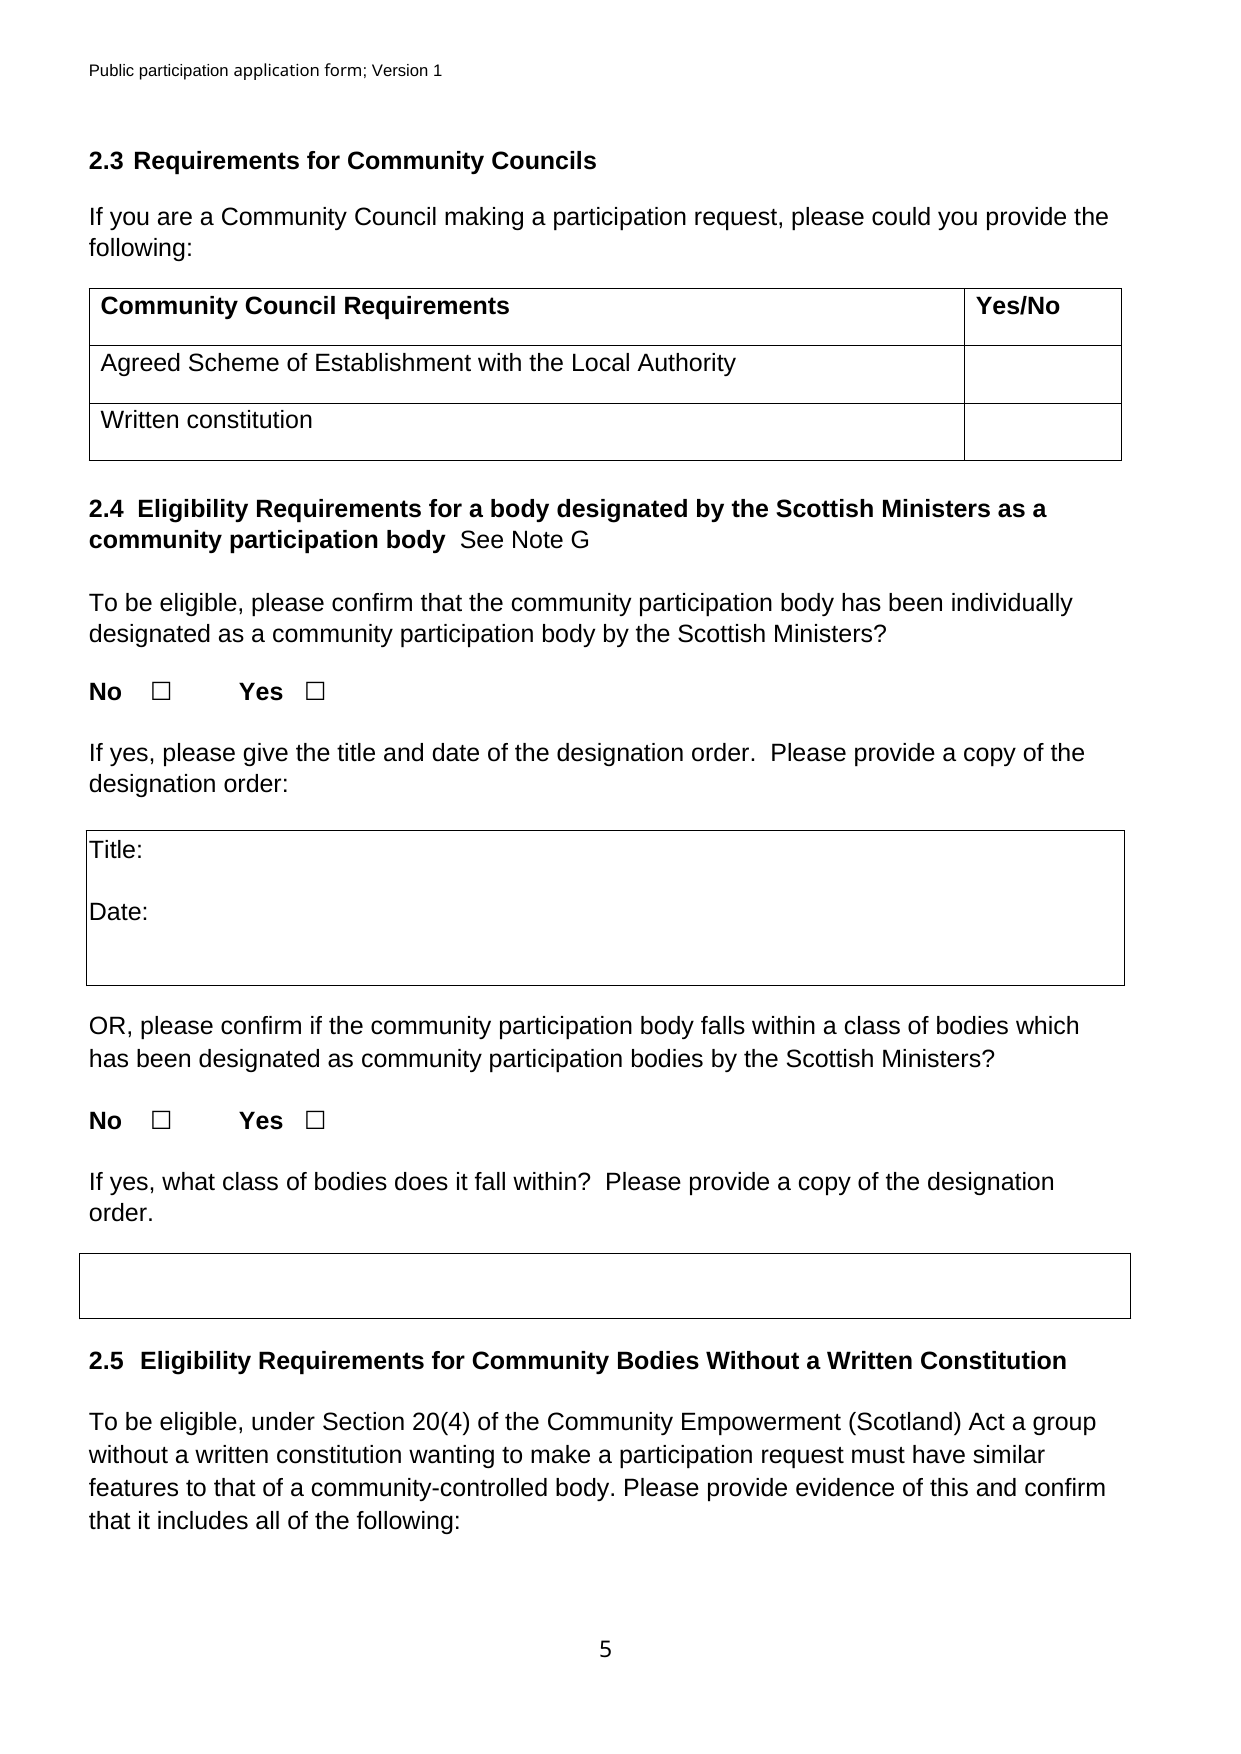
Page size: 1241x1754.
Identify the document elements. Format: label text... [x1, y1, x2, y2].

text If you are a Community Council making a participation request, please could you provide the following: [89, 201, 1122, 263]
text If yes, please give the title and date of the designation order. Please provide a copy of the designation order: [89, 736, 1122, 799]
list To be eligible, please confirm that the community participation body has been individually designated as a community participation body by the Scottish Ministers? [89, 586, 1122, 648]
text If yes, what class of bodies does it fall within? Please provide a copy of the designation order. [89, 1165, 1122, 1228]
table_cell [965, 346, 1121, 403]
text No ☐ Yes ☐ [89, 673, 1122, 707]
text Title: [87, 831, 1124, 864]
list 2.4 Eligibility Requirements for a body designated by the Scottish Ministers as a community participation body See Note G [89, 492, 1122, 555]
table_header Yes/No [965, 289, 1121, 345]
table_cell [965, 404, 1121, 460]
table_header Community Council Requirements [90, 289, 964, 345]
list Eligibility Requirements for Community Bodies Without a Written Constitution [89, 1344, 1122, 1376]
text OR, please confirm if the community participation body falls within a class of bodies which has been designated as community participation bodies by the Scottish Ministers? [89, 1011, 1122, 1073]
text Date: [89, 896, 1122, 927]
list To be eligible, under Section 20(4) of the Community Empowerment (Scotland) Act a group without a written constitution wanting to make a participation request must have similar features to that of a community-controlled body. Please provide evidence of this and confirm that it includes all of the following: [89, 1407, 1122, 1534]
table_cell Written constitution [90, 404, 964, 460]
table_cell Agreed Scheme of Establishment with the Local Authority [90, 346, 964, 403]
list Requirements for Community Councils [89, 144, 1122, 176]
text No ☐ Yes ☐ [89, 1102, 1122, 1136]
